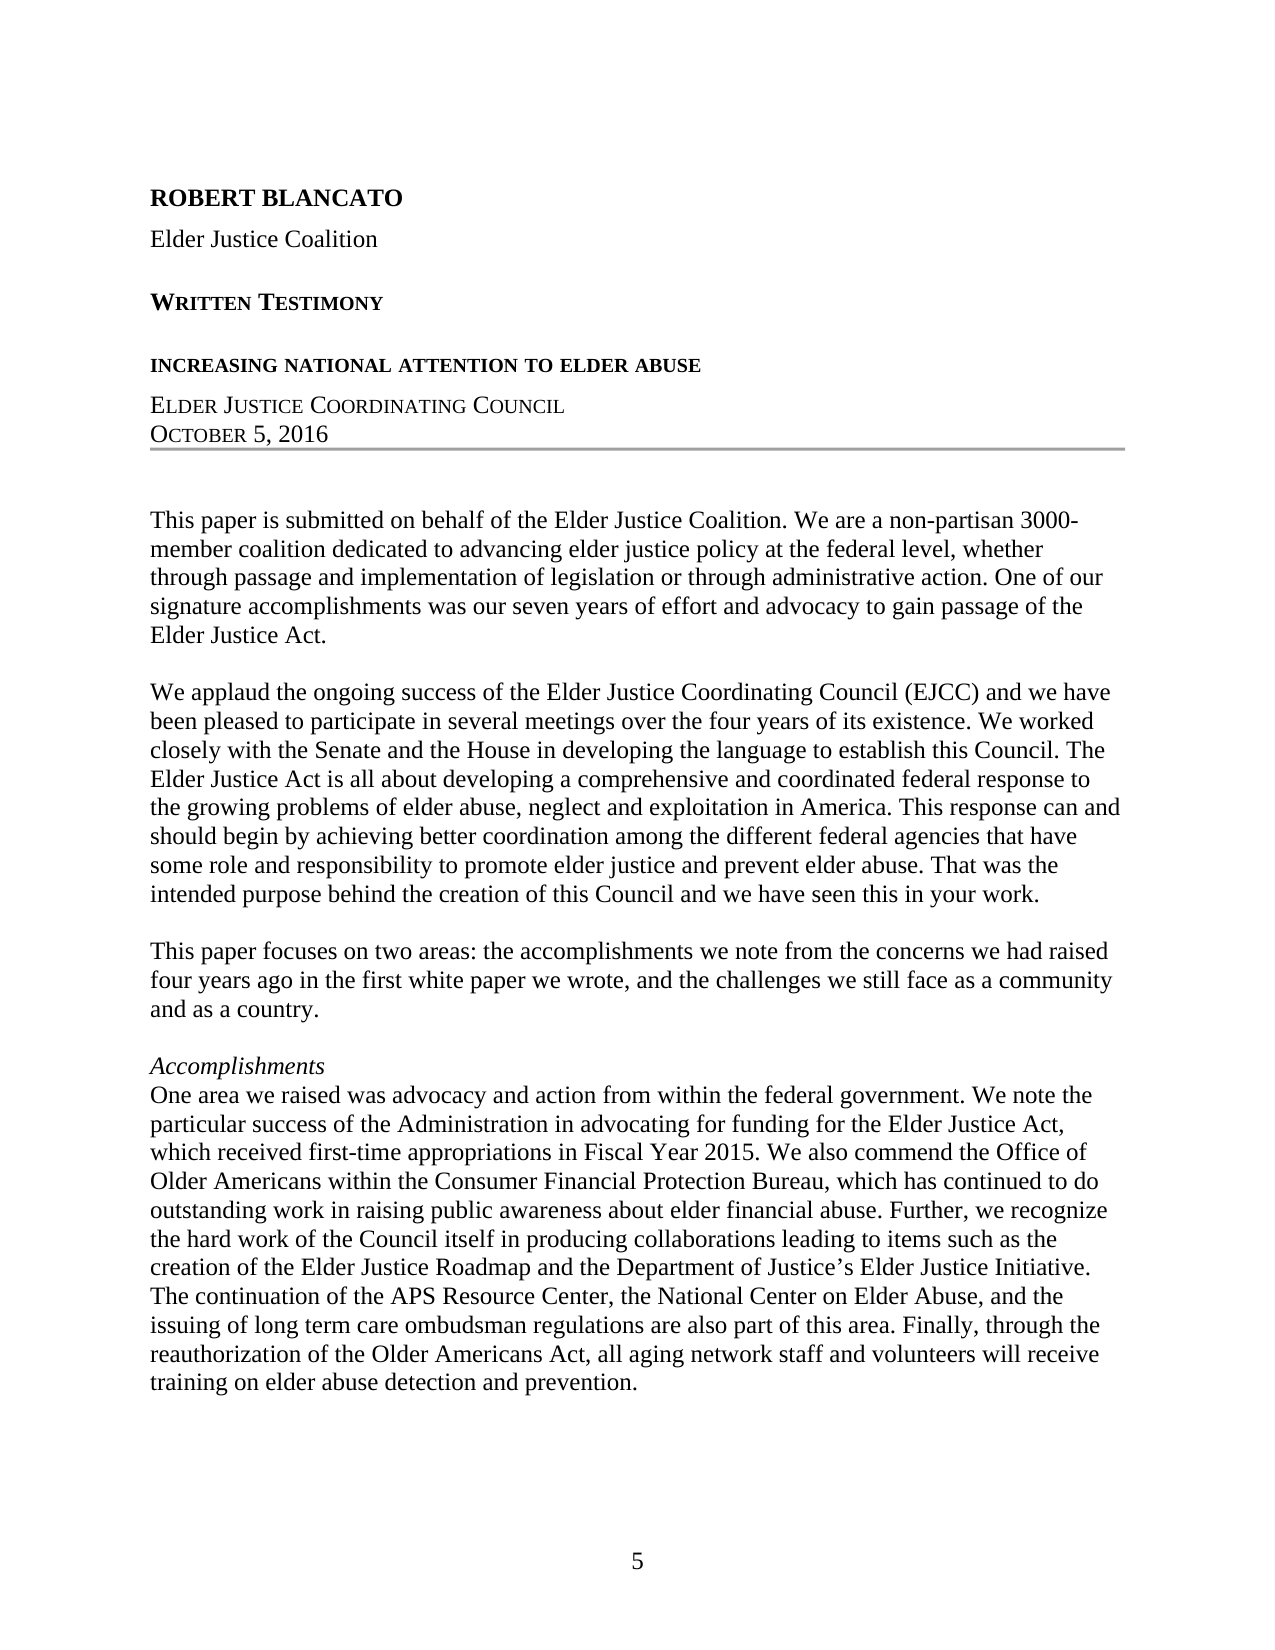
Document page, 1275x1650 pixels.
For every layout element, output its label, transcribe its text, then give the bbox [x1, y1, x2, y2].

text Accomplishments [150, 1051, 1125, 1080]
subtitle Robert Blancato [150, 183, 1125, 212]
text October 5, 2016 [150, 419, 1125, 447]
text This paper focuses on two areas: the accomplishments we note from the concerns we had raised four years ago in the first white paper we wrote, and the challenges we still face as a community and as a country. [150, 936, 1125, 1022]
text Elder Justice Coalition [150, 224, 1125, 253]
subtitle increasing national attention to elder abuse [150, 349, 1125, 377]
text Elder Justice Coordinating Council [150, 390, 1125, 419]
subtitle Written Testimony [150, 287, 1125, 315]
text One area we raised was advocacy and action from within the federal government. We note the particular success of the Administration in advocating for funding for the Elder Justice Act, which received first-time appropriations in Fiscal Year 2015. We also commend the Office of Older Americans within the Consumer Financial Protection Bureau, which has continued to do outstanding work in raising public awareness about elder financial abuse. Further, we recognize the hard work of the Council itself in producing collaborations leading to items such as the creation of the Elder Justice Roadmap and the Department of Justice’s Elder Justice Initiative. The continuation of the APS Resource Center, the National Center on Elder Abuse, and the issuing of long term care ombudsman regulations are also part of this area. Finally, through the reauthorization of the Older Americans Act, all aging network staff and volunteers will receive training on elder abuse detection and prevention. [150, 1080, 1125, 1396]
text This paper is submitted on behalf of the Elder Justice Coalition. We are a non-partisan 3000- member coalition dedicated to advancing elder justice policy at the federal level, whether through passage and implementation of legislation or through administrative action. One of our signature accomplishments was our seven years of effort and advocacy to gain passage of the Elder Justice Act. [150, 505, 1125, 649]
text We applaud the ongoing success of the Elder Justice Coordinating Council (EJCC) and we have been pleased to participate in several meetings over the four years of its existence. We worked closely with the Senate and the House in developing the language to establish this Council. The Elder Justice Act is all about developing a comprehensive and coordinated federal response to the growing problems of elder abuse, neglect and exploitation in America. This response can and should begin by achieving better coordination among the different federal agencies that have some role and responsibility to promote elder justice and prevent elder abuse. That was the intended purpose behind the creation of this Council and we have seen this in your work. [150, 677, 1125, 907]
